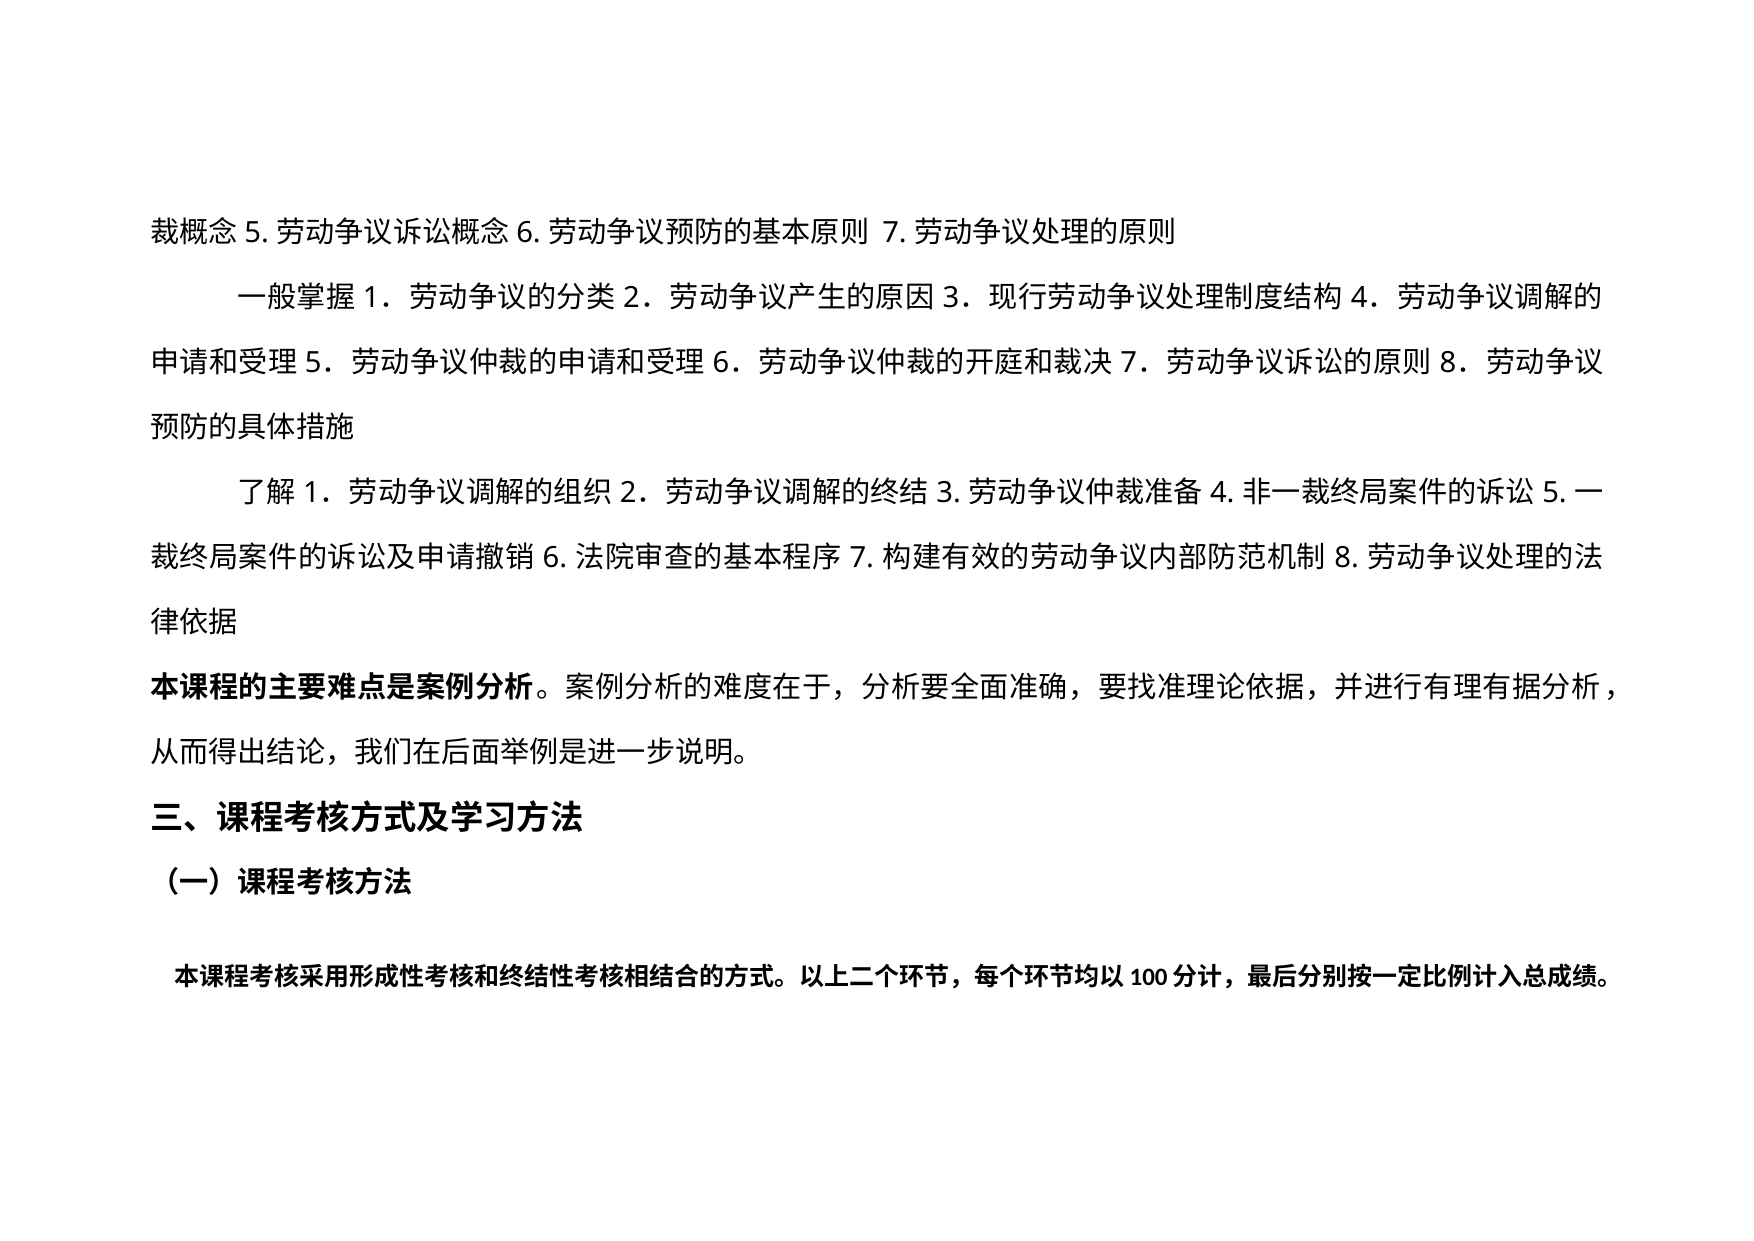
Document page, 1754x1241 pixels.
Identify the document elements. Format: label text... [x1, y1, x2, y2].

list 三、课程考核方式及学习方法 [150, 783, 1604, 848]
list 本课程的主要难点是案例分析。案例分析的难度在于，分析要全面准确，要找准理论依据，并进行有理有据分析，从而得出结论，我们在后面举例是进一步说明。 [150, 653, 1604, 783]
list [150, 198, 1604, 263]
list 一般掌握 1．劳动争议的分类 2．劳动争议产生的原因 3．现行劳动争议处理制度结构 4．劳动争议调解的申请和受理 5．劳动争议仲裁的申请和受理 6．劳动争议仲裁的开庭和裁决 7．劳动争议诉讼的原则 8．劳动争议预防的具体措施 [150, 263, 1604, 458]
text 本课程考核采用形成性考核和终结性考核相结合的方式。以上二个环节，每个环节均以100分计，最后分别按一定比例计入总成绩。 [150, 942, 1604, 1007]
list 了解 1．劳动争议调解的组织 2．劳动争议调解的终结 3. 劳动争议仲裁准备 4. 非一裁终局案件的诉讼 5. 一裁终局案件的诉讼及申请撤销 6. 法院审查的基本程序 7. 构建有效的劳动争议内部防范机制 8. 劳动争议处理的法律依据 [150, 458, 1604, 653]
text （一）课程考核方法 [150, 848, 1604, 913]
